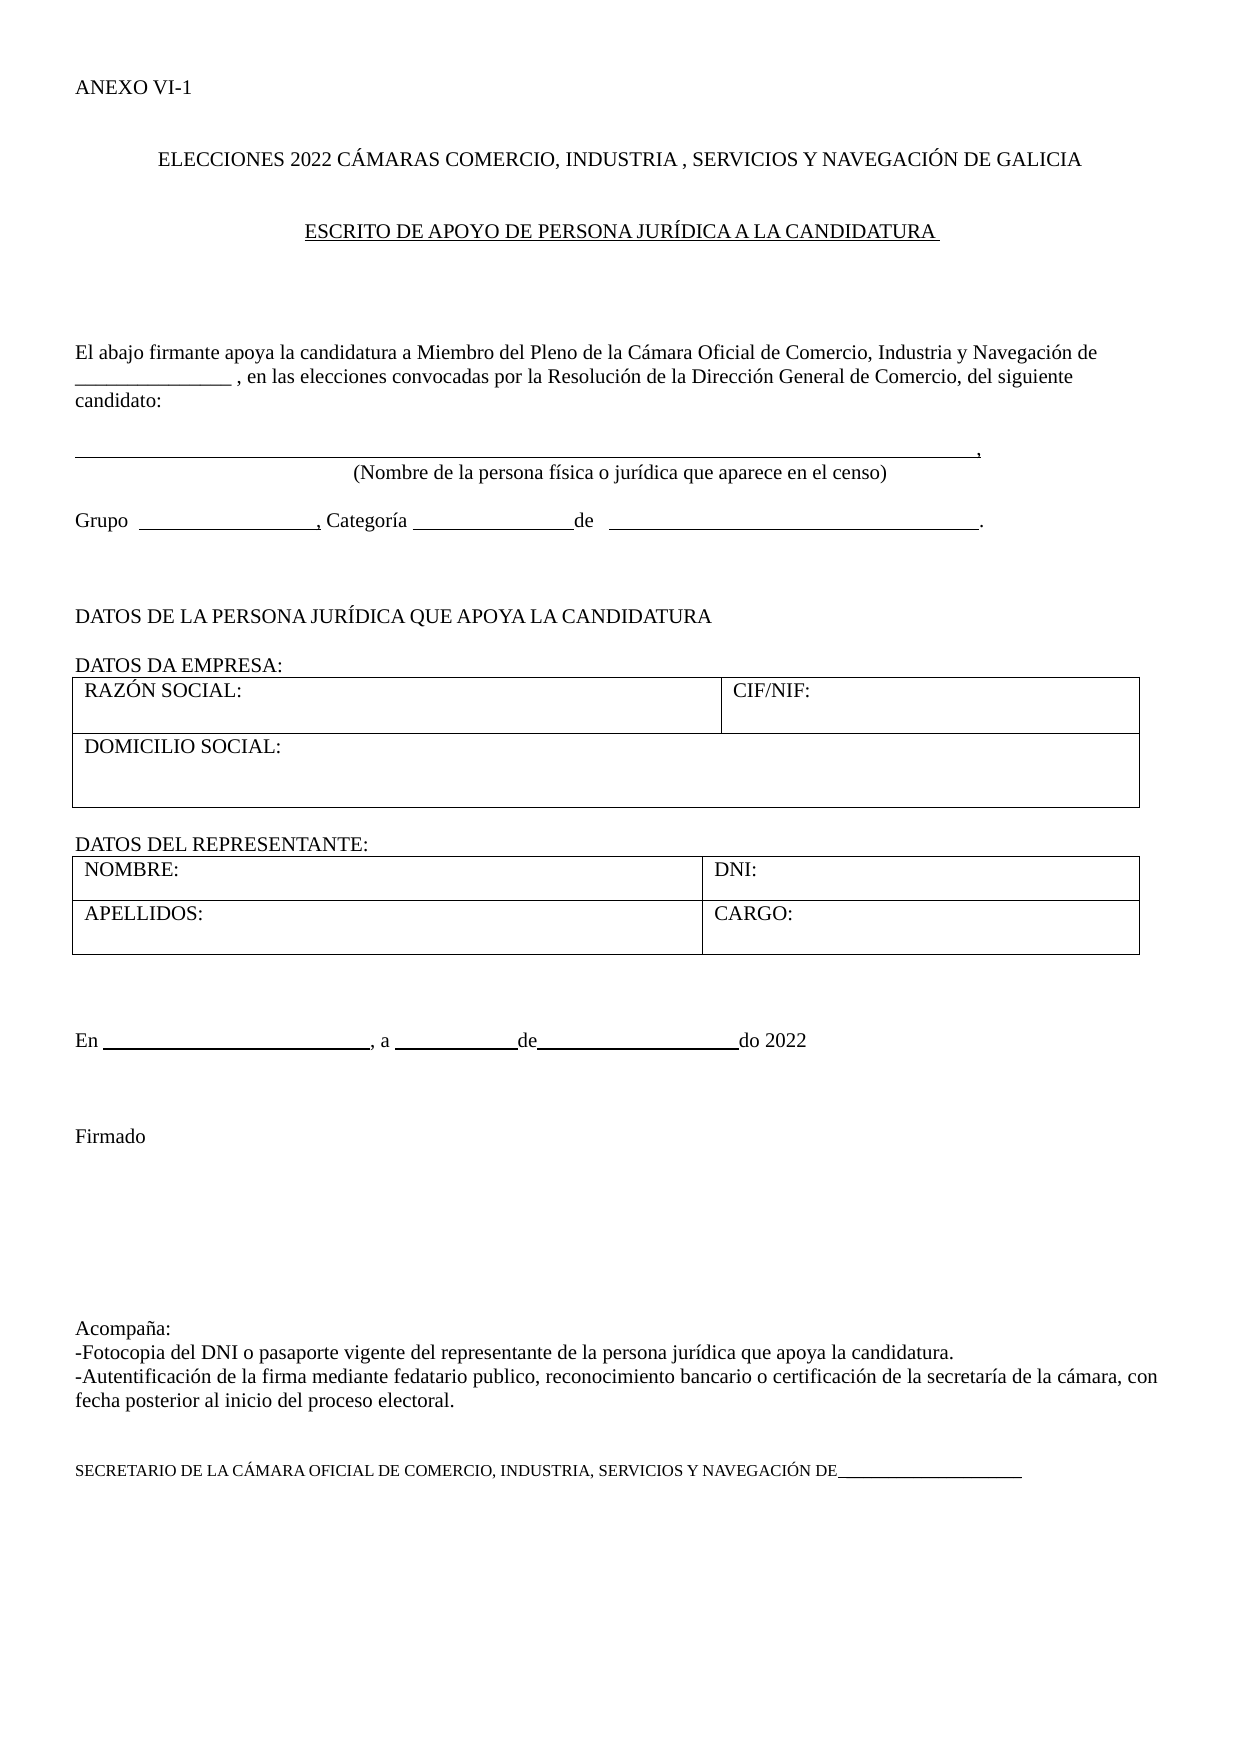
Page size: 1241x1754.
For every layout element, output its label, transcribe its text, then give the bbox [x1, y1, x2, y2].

table_header CIF/NIF: [722, 678, 1139, 733]
text Grupo , Categoría de . [75, 508, 1165, 532]
text DATOS DEL REPRESENTANTE: [75, 832, 1165, 856]
table_header DNI: [703, 857, 1139, 899]
text Firmado [75, 1124, 1165, 1148]
text El abajo firmante apoya la candidatura a Miembro del Pleno de la Cámara Oficial de Comercio, Industria y Navegación de _______________ , en las elecciones convocadas por la Resolución de la Dirección General de Comercio, del siguiente candidato: [75, 340, 1165, 412]
text SECRETARIO DE LA CÁMARA OFICIAL DE COMERCIO, INDUSTRIA, SERVICIOS Y NAVEGACIÓN DE _____________________ [75, 1461, 1165, 1480]
text ELECCIONES 2022 CÁMARAS COMERCIO, INDUSTRIA , SERVICIOS Y NAVEGACIÓN DE GALICIA [75, 147, 1165, 171]
table_header RAZÓN SOCIAL: [73, 678, 721, 733]
table_cell DOMICILIO SOCIAL: [73, 734, 1139, 807]
text DATOS DA EMPRESA: [75, 652, 1165, 677]
table_header NOMBRE: [73, 857, 702, 899]
text Acompaña: [75, 1316, 1165, 1340]
text En , a de do 2022 [75, 1027, 1165, 1052]
text , [75, 436, 1165, 460]
text ESCRITO DE APOYO DE PERSONA JURÍDICA A LA CANDIDATURA [75, 219, 1165, 243]
text ANEXO VI-1 [75, 75, 1165, 99]
text -Fotocopia del DNI o pasaporte vigente del representante de la persona jurídica que apoya la candidatura. -Autentificación de la firma mediante fedatario publico, reconocimiento bancario o certificación de la secretaría de la cámara, con fecha posterior al inicio del proceso electoral. [75, 1340, 1165, 1412]
text DATOS DE LA PERSONA JURÍDICA QUE APOYA LA CANDIDATURA [75, 604, 1165, 628]
table_cell CARGO: [703, 901, 1139, 954]
text (Nombre de la persona física o jurídica que aparece en el censo) [75, 460, 1165, 484]
table_cell APELLIDOS: [73, 901, 702, 954]
